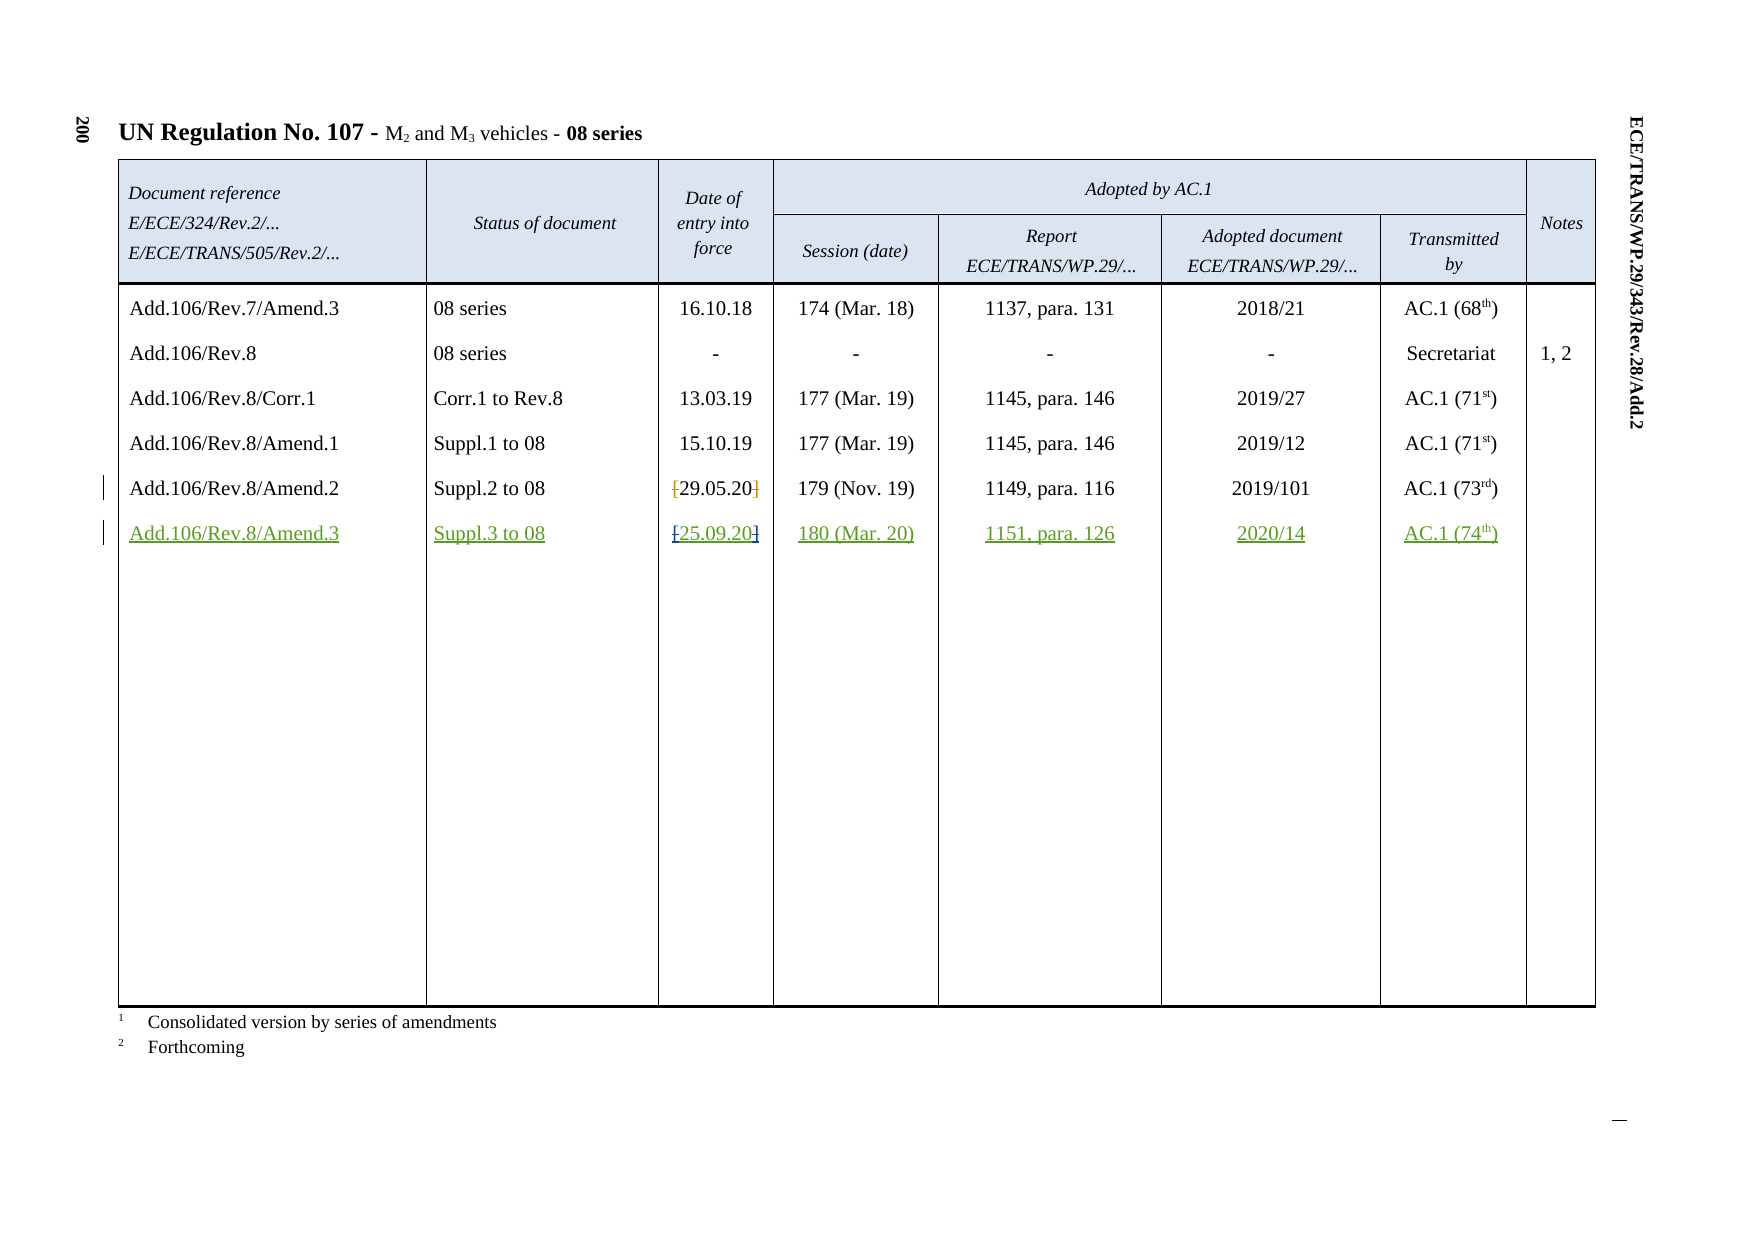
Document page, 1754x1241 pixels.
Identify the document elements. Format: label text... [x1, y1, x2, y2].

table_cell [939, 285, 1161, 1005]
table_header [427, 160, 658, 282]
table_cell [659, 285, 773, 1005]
text UN Regulation No. 107 - M2 and M3 vehicles - 08 series [118, 118, 1488, 146]
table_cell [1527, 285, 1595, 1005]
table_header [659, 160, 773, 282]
text 1 Consolidated version by series of amendments [118, 1008, 1488, 1033]
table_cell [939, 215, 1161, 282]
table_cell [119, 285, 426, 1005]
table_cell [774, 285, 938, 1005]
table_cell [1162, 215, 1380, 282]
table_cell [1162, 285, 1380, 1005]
text 2 Forthcoming [118, 1033, 1488, 1058]
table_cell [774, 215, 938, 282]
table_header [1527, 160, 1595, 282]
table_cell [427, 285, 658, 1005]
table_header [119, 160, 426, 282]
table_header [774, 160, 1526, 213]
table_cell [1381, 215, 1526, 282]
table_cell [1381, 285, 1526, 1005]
